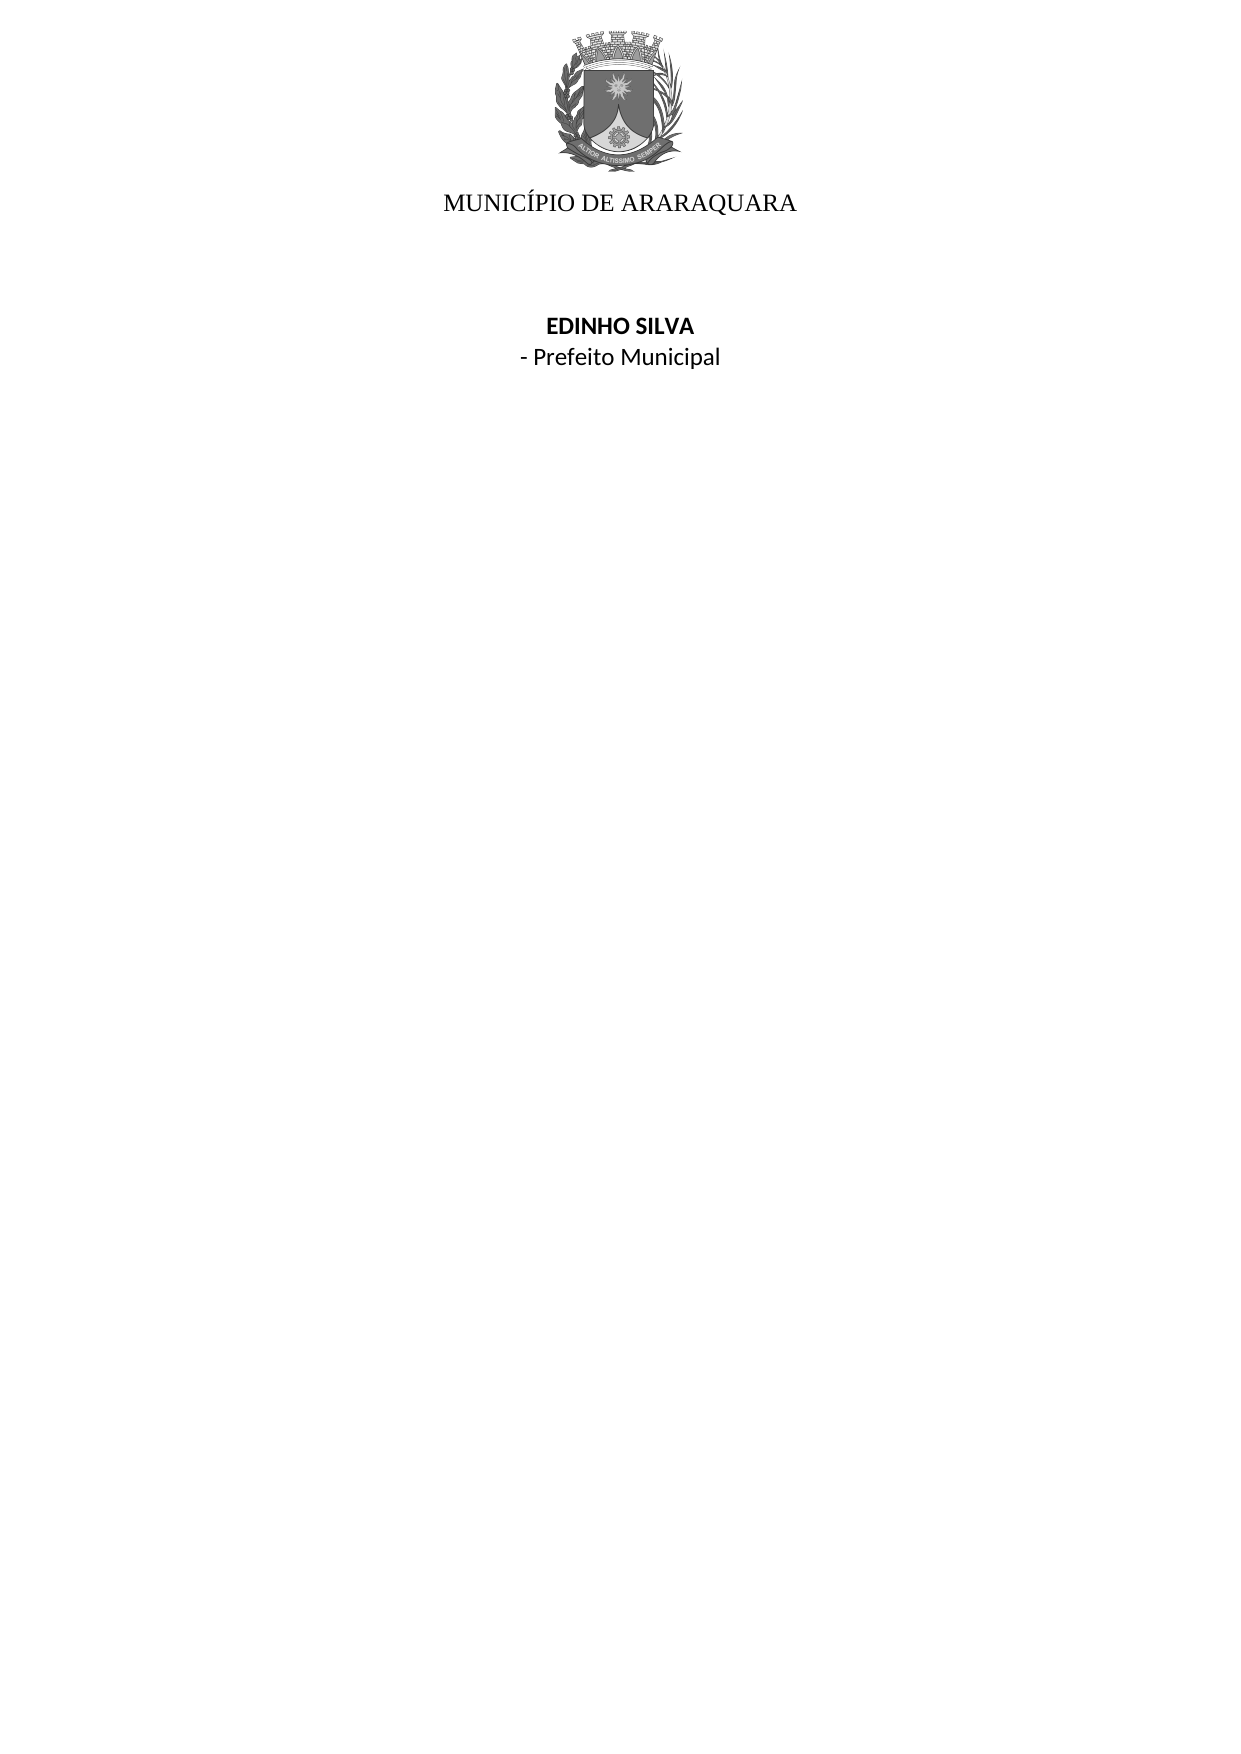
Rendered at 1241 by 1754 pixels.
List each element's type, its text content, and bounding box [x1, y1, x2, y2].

text - Prefeito Municipal [177, 341, 1063, 371]
text EDINHO SILVA [177, 310, 1063, 341]
